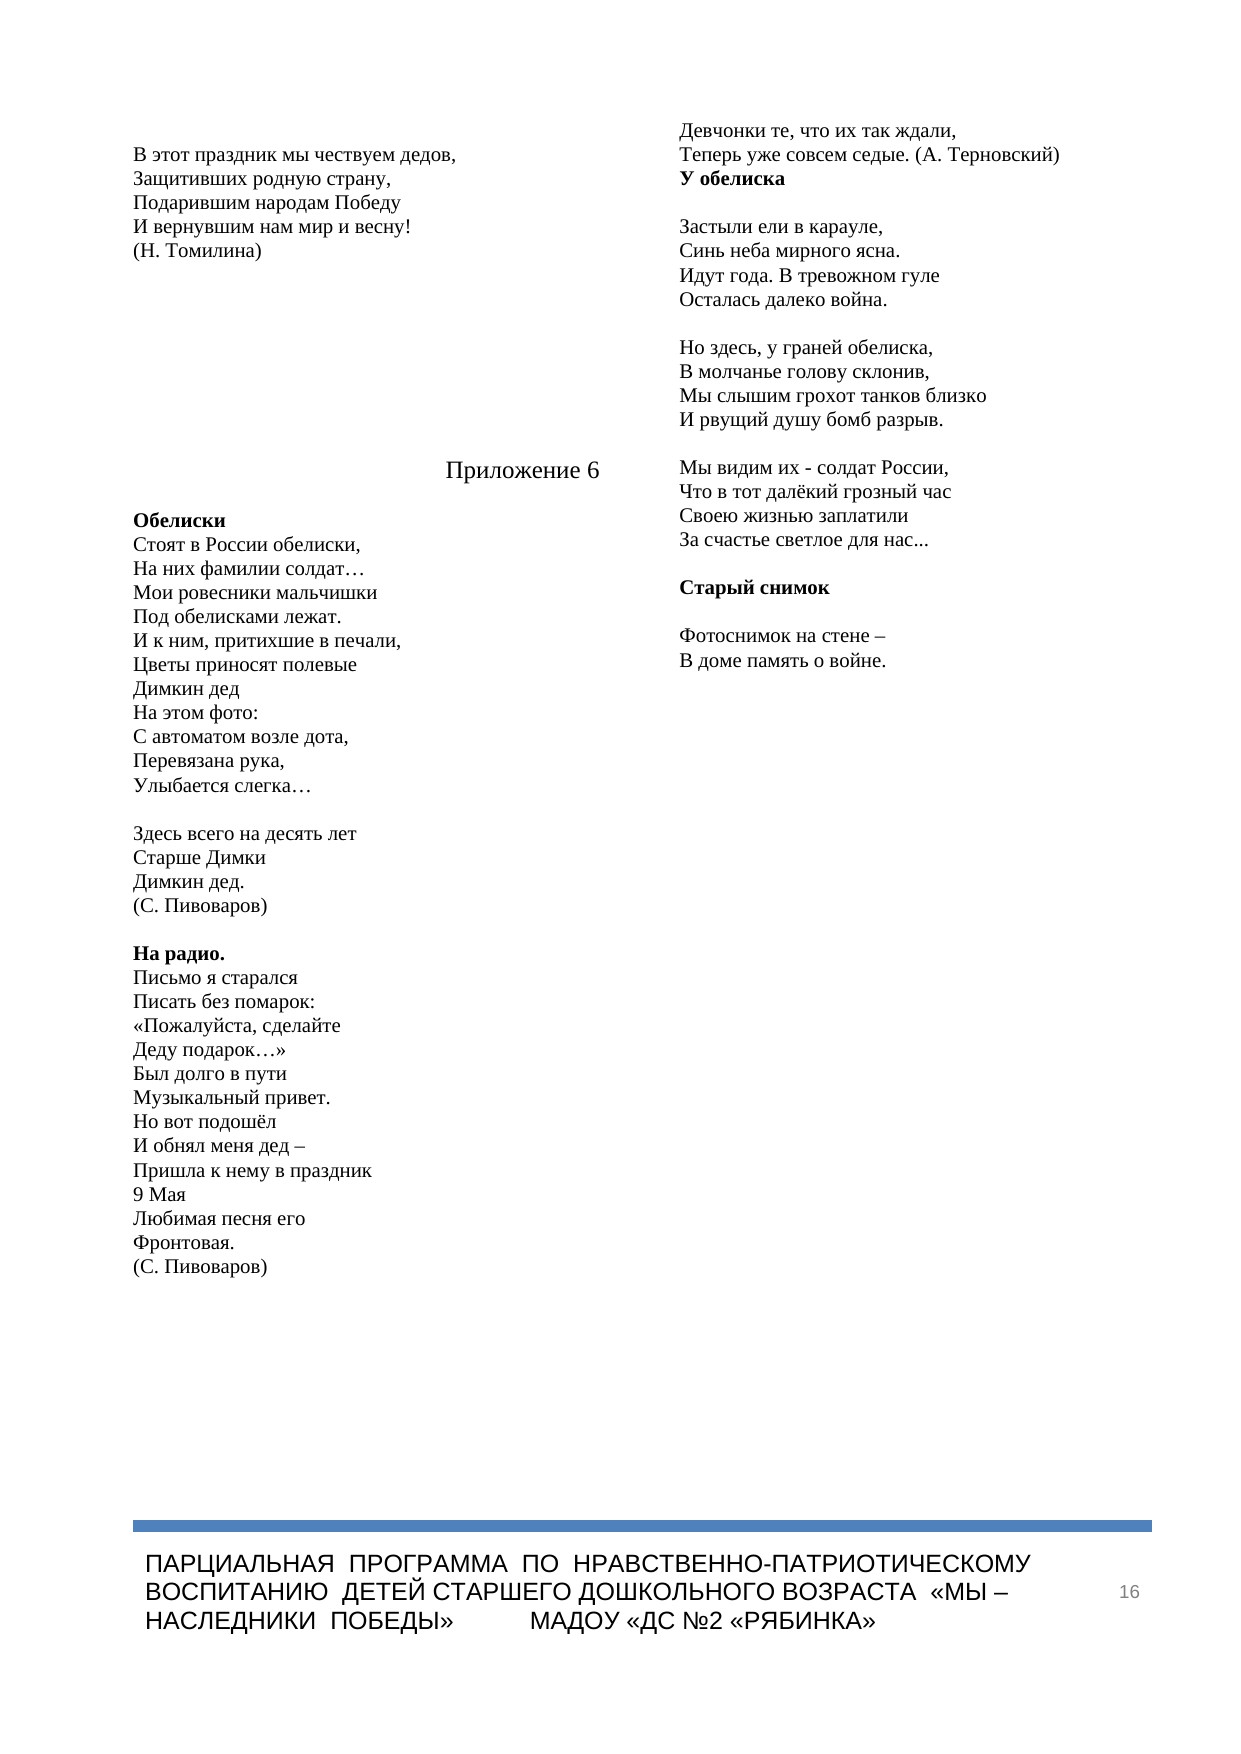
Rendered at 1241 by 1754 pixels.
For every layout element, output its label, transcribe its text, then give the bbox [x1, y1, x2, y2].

text Осталась далеко война. [679, 287, 1152, 311]
text За счастье светлое для нас... [679, 527, 1152, 551]
text Улыбается слегка… [133, 772, 1152, 797]
text Цветы приносят полевые [133, 652, 605, 676]
text Музыкальный привет. [133, 1085, 1152, 1109]
text Димкин дед [133, 676, 1152, 700]
text Перевязана рука, [133, 748, 1152, 772]
text «Пожалуйста, сделайте [133, 1013, 1152, 1037]
text Фотоснимок на стене – [679, 623, 1152, 647]
text Любимая песня его [133, 1206, 1152, 1230]
text Что в тот далёкий грозный час [679, 479, 1152, 503]
text И вернувшим нам мир и весну! [133, 214, 605, 238]
text Застыли ели в карауле, [679, 214, 1152, 238]
text Пришла к нему в праздник [133, 1157, 1152, 1182]
text В молчанье голову склонив, [679, 359, 1152, 383]
text На них фамилии солдат… [133, 556, 605, 580]
text (С. Пивоваров) [133, 1254, 1152, 1278]
text Идут года. В тревожном гуле [679, 262, 1152, 287]
text Димкин дед. [133, 869, 1152, 893]
text В этот праздник мы чествуем дедов, [133, 142, 605, 166]
text И рвущий душу бомб разрыв. [679, 407, 1152, 431]
text И обнял меня дед – [133, 1133, 1152, 1157]
text Мы слышим грохот танков близко [679, 383, 1152, 407]
text Синь неба мирного ясна. [679, 238, 1152, 262]
text Фронтовая. [133, 1230, 1152, 1254]
text Стоят в России обелиски, [133, 532, 605, 556]
text Своею жизнью заплатили [679, 503, 1152, 527]
text На этом фото: [133, 700, 1152, 724]
text Но вот подошёл [133, 1109, 1152, 1133]
text В доме память о войне. [679, 647, 1152, 672]
text (С. Пивоваров) [133, 893, 1152, 917]
text Защитивших родную страну, [133, 166, 605, 190]
text И к ним, притихшие в печали, [133, 628, 605, 652]
text (Н. Томилина) [133, 238, 605, 262]
text С автоматом возле дота, [133, 724, 1152, 748]
text Мы видим их - солдат России, [679, 455, 1152, 479]
text Писать без помарок: [133, 989, 1152, 1013]
text Был долго в пути [133, 1061, 1152, 1085]
text Но здесь, у граней обелиска, [679, 335, 1152, 359]
text Подарившим народам Победу [133, 190, 605, 214]
text У обелиска [679, 166, 1152, 190]
text Мои ровесники мальчишки [133, 580, 605, 604]
text Здесь всего на десять лет [133, 821, 1152, 845]
text Под обелисками лежат. [133, 604, 605, 628]
text Деду подарок…» [133, 1037, 1152, 1061]
text На радио. [133, 941, 1152, 965]
text Обелиски [133, 508, 605, 532]
text Старше Димки [133, 845, 1152, 869]
text Теперь уже совсем седые. (А. Терновский) [679, 142, 1152, 166]
text 9 Мая [133, 1182, 1152, 1206]
text Девчонки те, что их так ждали, [679, 118, 1152, 142]
text Письмо я старался [133, 965, 1152, 989]
text Приложение 6 [133, 455, 605, 484]
text Старый снимок [679, 575, 1152, 599]
